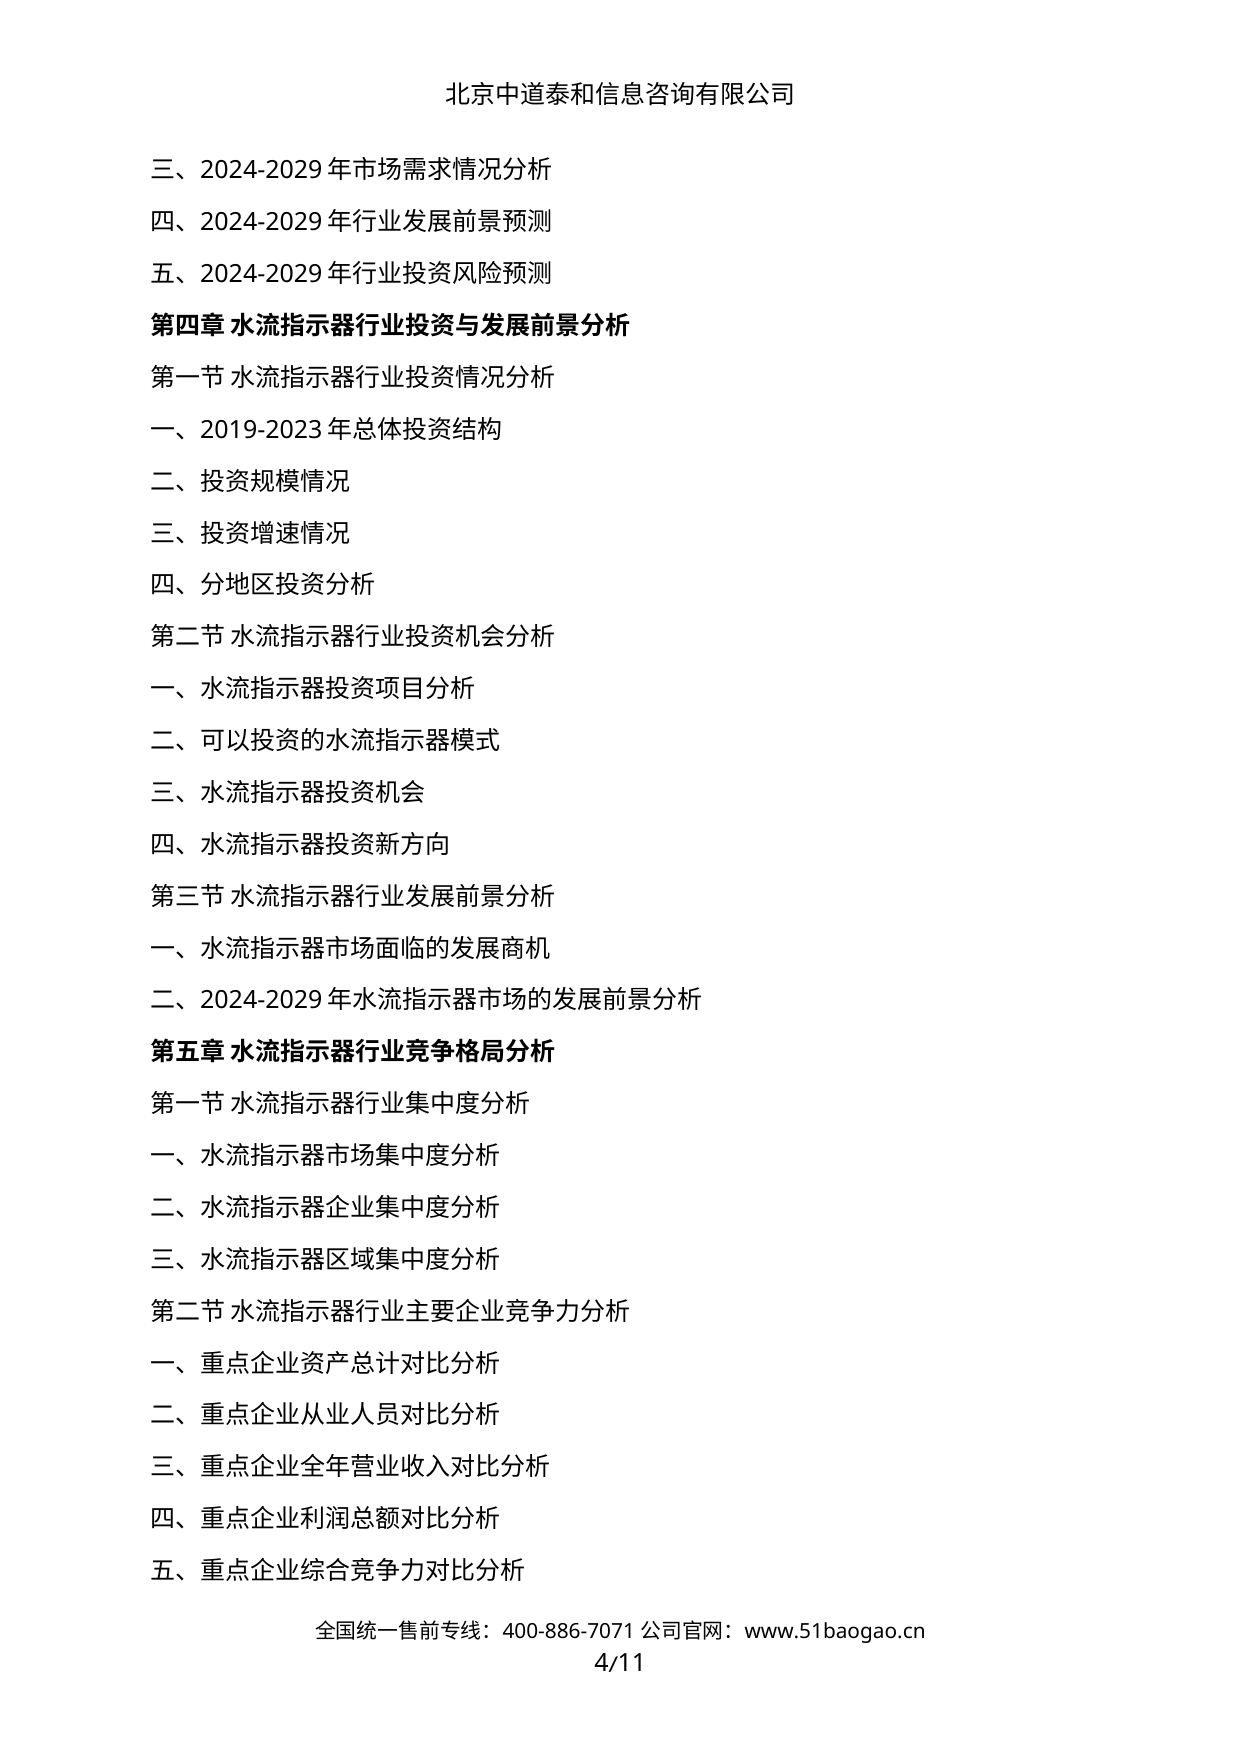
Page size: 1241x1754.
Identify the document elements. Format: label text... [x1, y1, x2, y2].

text 第二节 水流指示器行业投资机会分析 [150, 617, 1090, 653]
text 三、投资增速情况 [150, 513, 1090, 549]
text 第二节 水流指示器行业主要企业竞争力分析 [150, 1291, 1090, 1327]
text 第一节 水流指示器行业投资情况分析 [150, 357, 1090, 394]
text 四、2024-2029年行业发展前景预测 [150, 202, 1090, 238]
text 第三节 水流指示器行业发展前景分析 [150, 876, 1090, 912]
text 一、2019-2023年总体投资结构 [150, 409, 1090, 446]
text 三、水流指示器区域集中度分析 [150, 1239, 1090, 1276]
text 五、重点企业综合竞争力对比分析 [150, 1551, 1090, 1587]
text 四、水流指示器投资新方向 [150, 824, 1090, 861]
text 二、水流指示器企业集中度分析 [150, 1187, 1090, 1224]
text 第五章 水流指示器行业竞争格局分析 [150, 1032, 1090, 1068]
text 一、水流指示器市场集中度分析 [150, 1136, 1090, 1172]
text 二、重点企业从业人员对比分析 [150, 1395, 1090, 1431]
text 三、2024-2029年市场需求情况分析 [150, 150, 1090, 186]
text 二、可以投资的水流指示器模式 [150, 721, 1090, 757]
text 一、重点企业资产总计对比分析 [150, 1343, 1090, 1379]
text 四、分地区投资分析 [150, 565, 1090, 601]
text 三、重点企业全年营业收入对比分析 [150, 1447, 1090, 1483]
text 一、水流指示器市场面临的发展商机 [150, 928, 1090, 964]
text 三、水流指示器投资机会 [150, 772, 1090, 809]
text 二、2024-2029年水流指示器市场的发展前景分析 [150, 980, 1090, 1016]
text 一、水流指示器投资项目分析 [150, 669, 1090, 705]
text 第四章 水流指示器行业投资与发展前景分析 [150, 306, 1090, 342]
text 四、重点企业利润总额对比分析 [150, 1499, 1090, 1535]
text 第一节 水流指示器行业集中度分析 [150, 1084, 1090, 1120]
text 五、2024-2029年行业投资风险预测 [150, 254, 1090, 290]
text 二、投资规模情况 [150, 461, 1090, 497]
